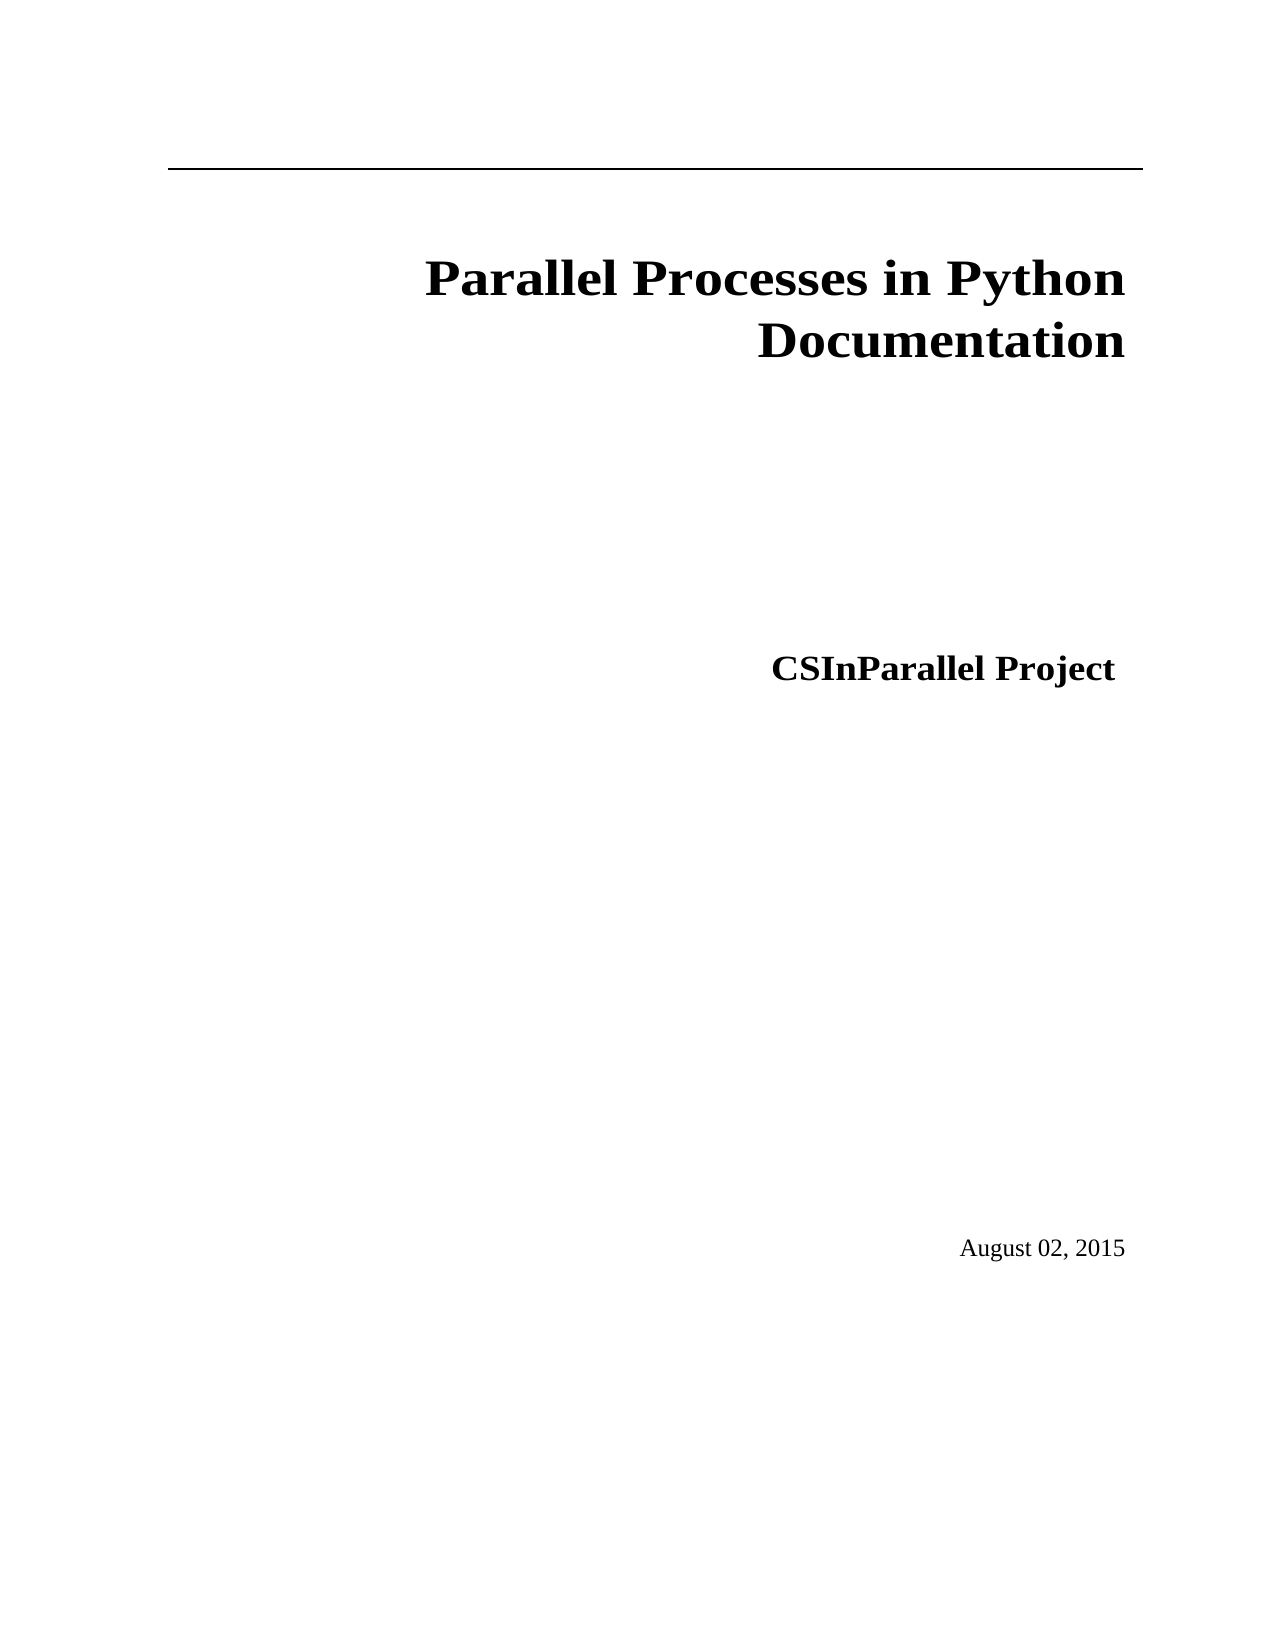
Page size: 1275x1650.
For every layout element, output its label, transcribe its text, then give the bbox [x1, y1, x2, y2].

text CSInParallel Project [748, 647, 1137, 688]
text August 02, 2015 [137, 1233, 1125, 1262]
text Documentation [137, 310, 1125, 369]
text Parallel Processes in Python [137, 248, 1125, 307]
